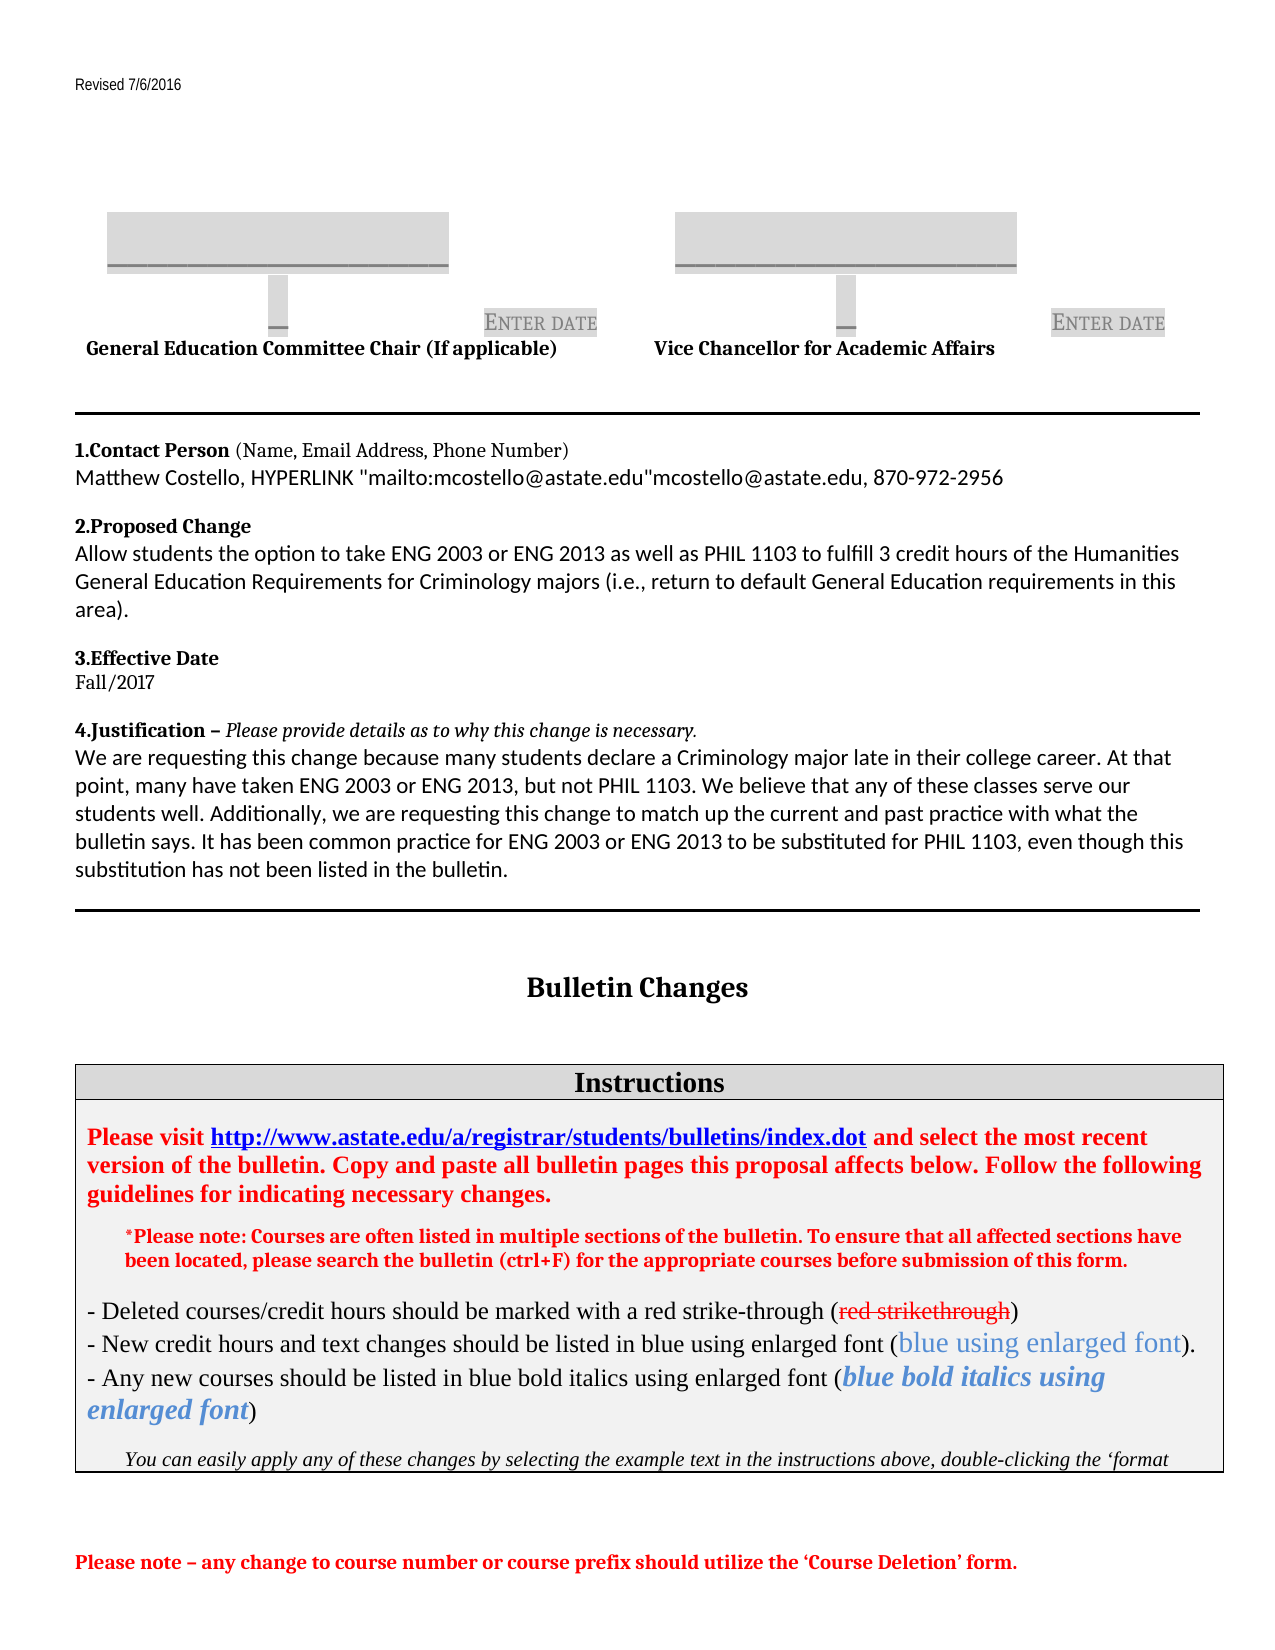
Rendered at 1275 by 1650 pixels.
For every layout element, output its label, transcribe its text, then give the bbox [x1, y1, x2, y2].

text Bulletin Changes [75, 971, 1200, 1005]
table_cell General Education Committee Chair (If applicable) [75, 150, 643, 386]
text 4.Justification – Please provide details as to why this change is necessary. [75, 719, 1200, 743]
table_cell Vice Chancellor for Academic Affairs [643, 150, 1211, 386]
text 1.Contact Person (Name, Email Address, Phone Number) [75, 439, 1200, 463]
text 3.Effective Date [75, 647, 1200, 671]
text 2.Proposed Change [75, 515, 1200, 539]
table_header Instructions [76, 1065, 1223, 1099]
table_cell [76, 1100, 1223, 1471]
